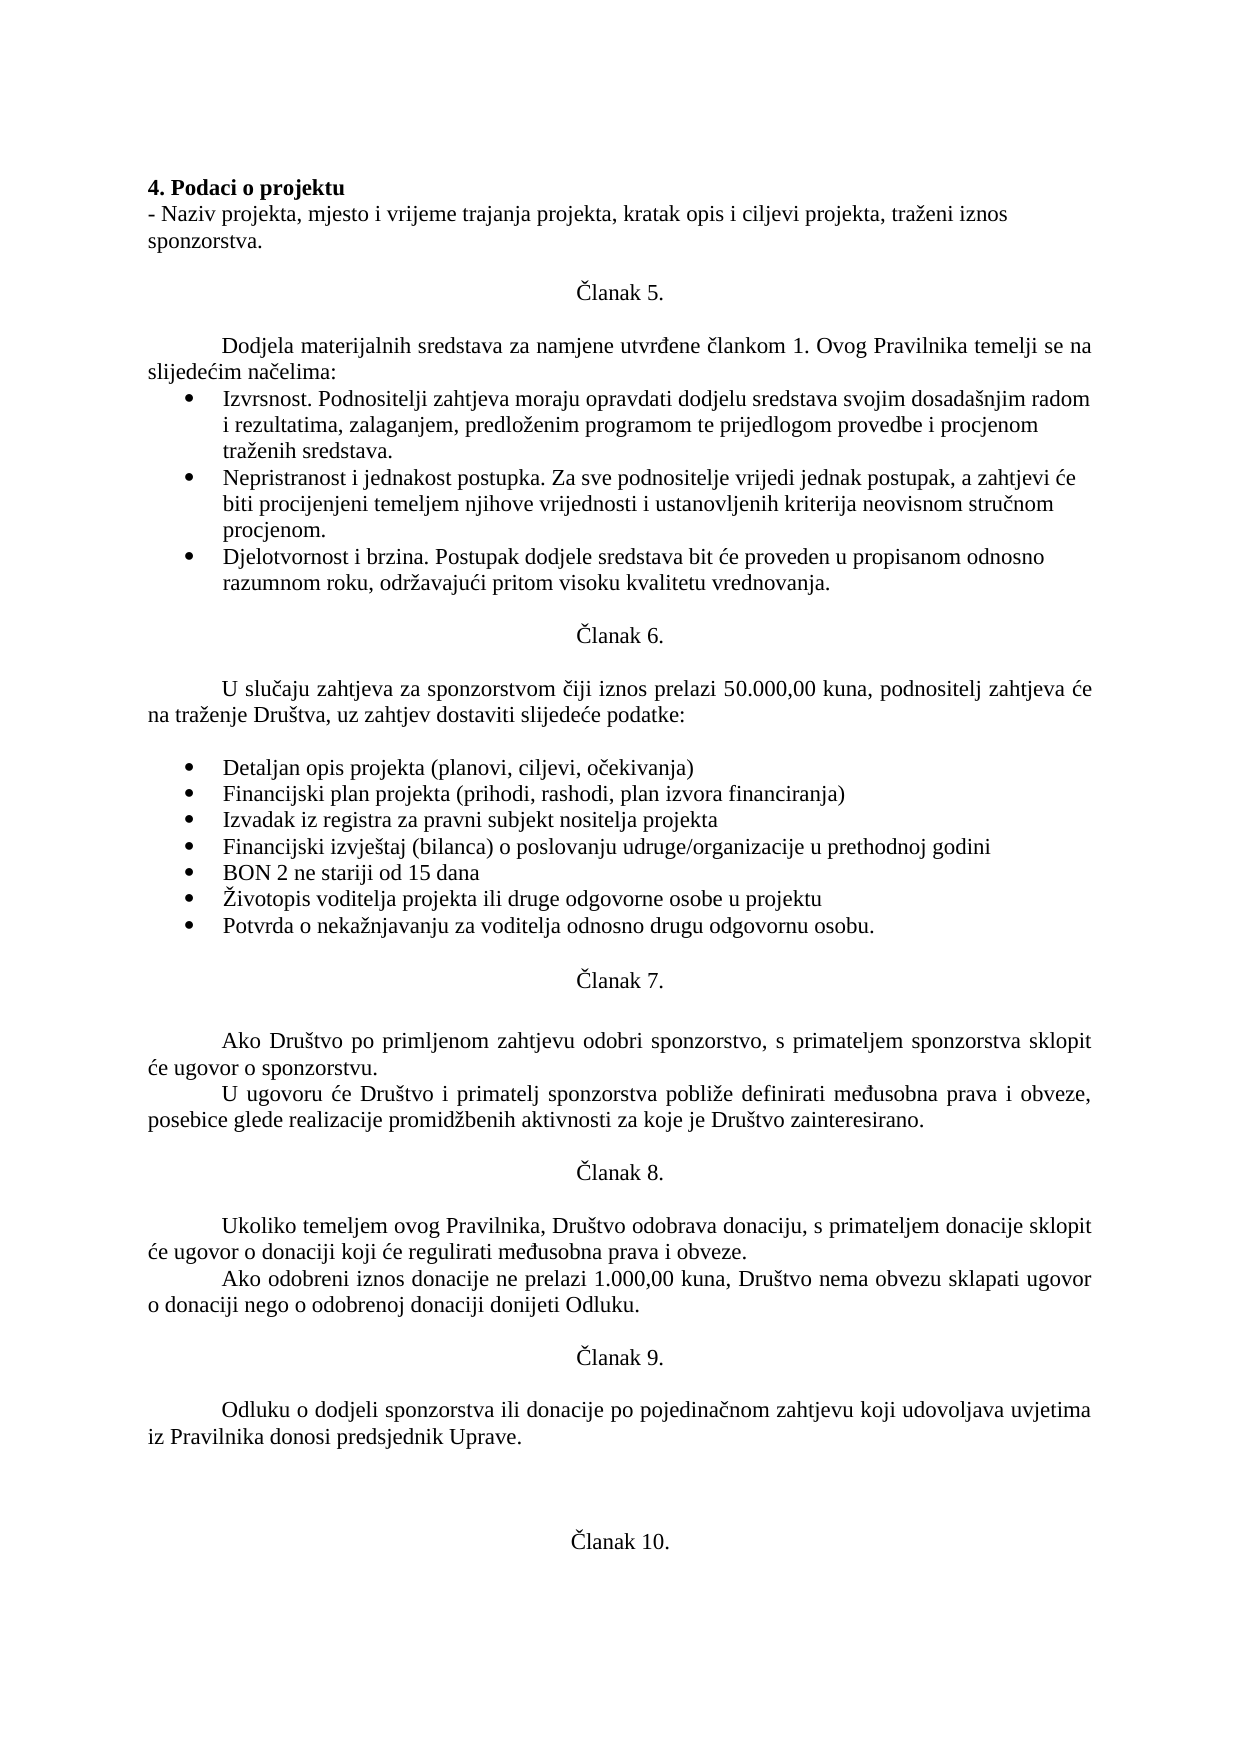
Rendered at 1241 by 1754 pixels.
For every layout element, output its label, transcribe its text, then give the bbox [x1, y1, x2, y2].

text Članak 8. [148, 1159, 1093, 1186]
text Ako odobreni iznos donacije ne prelazi 1.000,00 kuna, Društvo nema obvezu sklapati ugovor o donaciji nego o odobrenoj donaciji donijeti Odluku. [148, 1264, 1093, 1317]
text Članak 5. [148, 279, 1093, 306]
text U slučaju zahtjeva za sponzorstvom čiji iznos prelazi 50.000,00 kuna, podnositelj zahtjeva će na traženje Društva, uz zahtjev dostaviti slijedeće podatke: [148, 675, 1093, 727]
list Životopis voditelja projekta ili druge odgovorne osobe u projektu [185, 886, 1093, 912]
list Detaljan opis projekta (planovi, ciljevi, očekivanja) [185, 754, 1093, 780]
list Djelotvornost i brzina. Postupak dodjele sredstava bit će proveden u propisanom odnosno razumnom roku, održavajući pritom visoku kvalitetu vrednovanja. [185, 543, 1093, 596]
text 4. Podaci o projektu [148, 174, 1093, 200]
text Ukoliko temeljem ovog Pravilnika, Društvo odobrava donaciju, s primateljem donacije sklopit će ugovor o donaciji koji će regulirati međusobna prava i obveze. [148, 1212, 1093, 1264]
text Ako Društvo po primljenom zahtjevu odobri sponzorstvo, s primateljem sponzorstva sklopit će ugovor o sponzorstvu. [148, 1027, 1093, 1080]
text Članak 7. [148, 967, 1093, 993]
text - Naziv projekta, mjesto i vrijeme trajanja projekta, kratak opis i ciljevi projekta, traženi iznos sponzorstva. [148, 200, 1093, 253]
list Financijski plan projekta (prihodi, rashodi, plan izvora financiranja) [185, 780, 1093, 806]
list BON 2 ne stariji od 15 dana [185, 859, 1093, 886]
list Izvrsnost. Podnositelji zahtjeva moraju opravdati dodjelu sredstava svojim dosadašnjim radom i rezultatima, zalaganjem, predloženim programom te prijedlogom provedbe i procjenom traženih sredstava. [185, 385, 1093, 464]
text Dodjela materijalnih sredstava za namjene utvrđene člankom 1. Ovog Pravilnika temelji se na slijedećim načelima: [148, 332, 1093, 385]
text U ugovoru će Društvo i primatelj sponzorstva pobliže definirati međusobna prava i obveze, posebice glede realizacije promidžbenih aktivnosti za koje je Društvo zainteresirano. [148, 1080, 1093, 1133]
list Potvrda o nekažnjavanju za voditelja odnosno drugu odgovornu osobu. [185, 912, 1093, 938]
text Odluku o dodjeli sponzorstva ili donacije po pojedinačnom zahtjevu koji udovoljava uvjetima iz Pravilnika donosi predsjednik Uprave. [148, 1396, 1093, 1449]
list Izvadak iz registra za pravni subjekt nositelja projekta [185, 806, 1093, 833]
text Članak 9. [148, 1344, 1093, 1370]
list Financijski izvještaj (bilanca) o poslovanju udruge/organizacije u prethodnoj godini [185, 833, 1093, 859]
list Nepristranost i jednakost postupka. Za sve podnositelje vrijedi jednak postupak, a zahtjevi će biti procijenjeni temeljem njihove vrijednosti i ustanovljenih kriterija neovisnom stručnom procjenom. [185, 464, 1093, 543]
text Članak 10. [148, 1528, 1093, 1554]
text Članak 6. [148, 622, 1093, 648]
